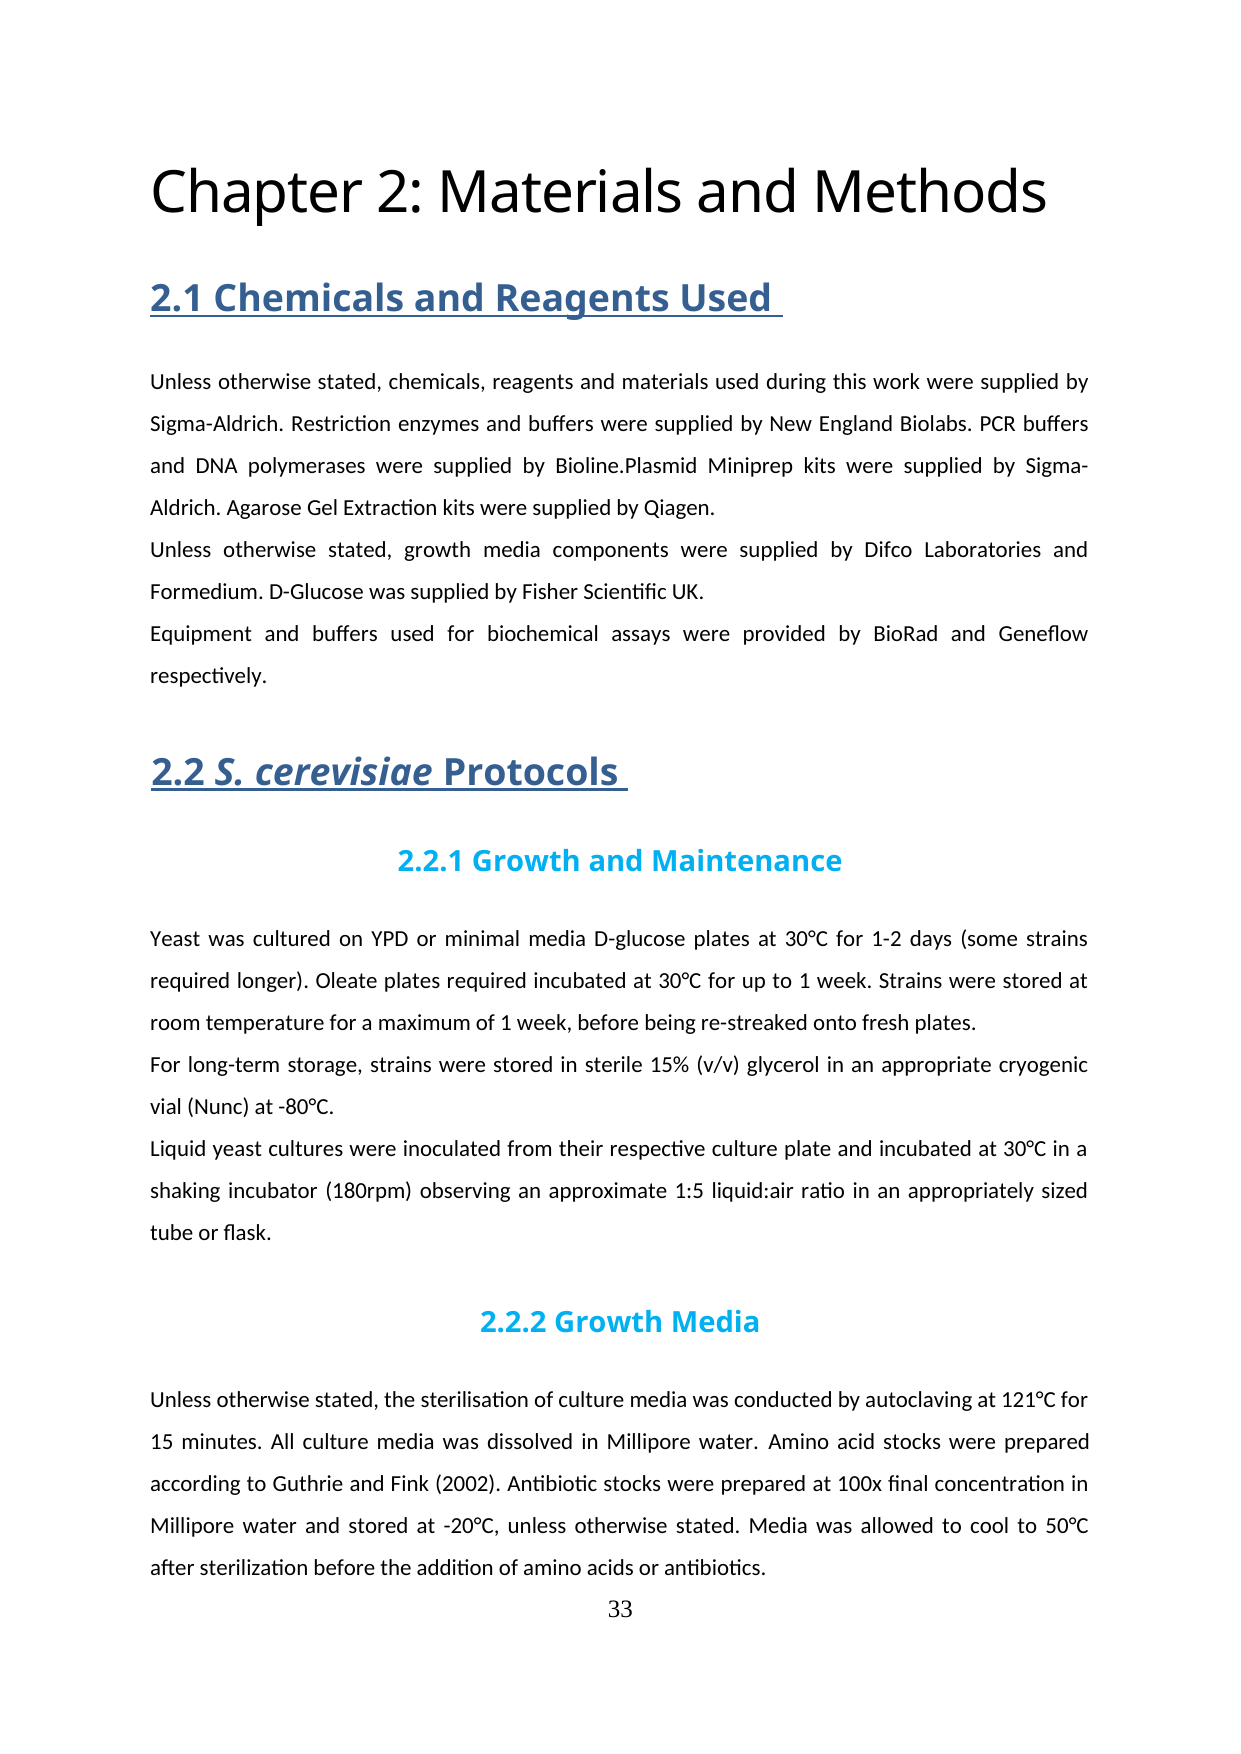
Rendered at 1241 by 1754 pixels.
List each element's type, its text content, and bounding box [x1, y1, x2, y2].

text Unless otherwise stated, the sterilisation of culture media was conducted by autoclaving at 121°C for 15 minutes. All culture media was dissolved in Millipore water. Amino acid stocks were prepared according to Guthrie and Fink (2002). Antibiotic stocks were prepared at 100x final concentration in Millipore water and stored at -20°C, unless otherwise stated. Media was allowed to cool to 50°C after sterilization before the addition of amino acids or antibiotics. [150, 1385, 1090, 1581]
text Yeast was cultured on YPD or minimal media D-glucose plates at 30°C for 1-2 days (some strains required longer). Oleate plates required incubated at 30°C for up to 1 week. Strains were stored at room temperature for a maximum of 1 week, before being re-streaked onto fresh plates. [150, 924, 1090, 1036]
text For long-term storage, strains were stored in sterile 15% (v/v) glycerol in an appropriate cryogenic vial (Nunc) at -80°C. [150, 1050, 1090, 1120]
subtitle 2.2.2 Growth Media [150, 1302, 1090, 1341]
text Unless otherwise stated, growth media components were supplied by Difco Laboratories and Formedium. D-Glucose was supplied by Fisher Scientific UK. [150, 535, 1090, 605]
subtitle 2.2 S. cerevisiae Protocols [150, 745, 1090, 796]
text Unless otherwise stated, chemicals, reagents and materials used during this work were supplied by Sigma-Aldrich. Restriction enzymes and buffers were supplied by New England Biolabs. PCR buffers and DNA polymerases were supplied by Bioline.Plasmid Miniprep kits were supplied by Sigma-Aldrich. Agarose Gel Extraction kits were supplied by Qiagen. [150, 367, 1090, 521]
title Chapter 2: Materials and Methods [150, 150, 1090, 229]
text Liquid yeast cultures were inoculated from their respective culture plate and incubated at 30°C in a shaking incubator (180rpm) observing an approximate 1:5 liquid:air ratio in an appropriately sized tube or flask. [150, 1134, 1090, 1246]
text Equipment and buffers used for biochemical assays were provided by BioRad and Geneflow respectively. [150, 619, 1090, 689]
subtitle 2.1 Chemicals and Reagents Used [150, 271, 1090, 322]
subtitle 2.2.1 Growth and Maintenance [150, 841, 1090, 880]
